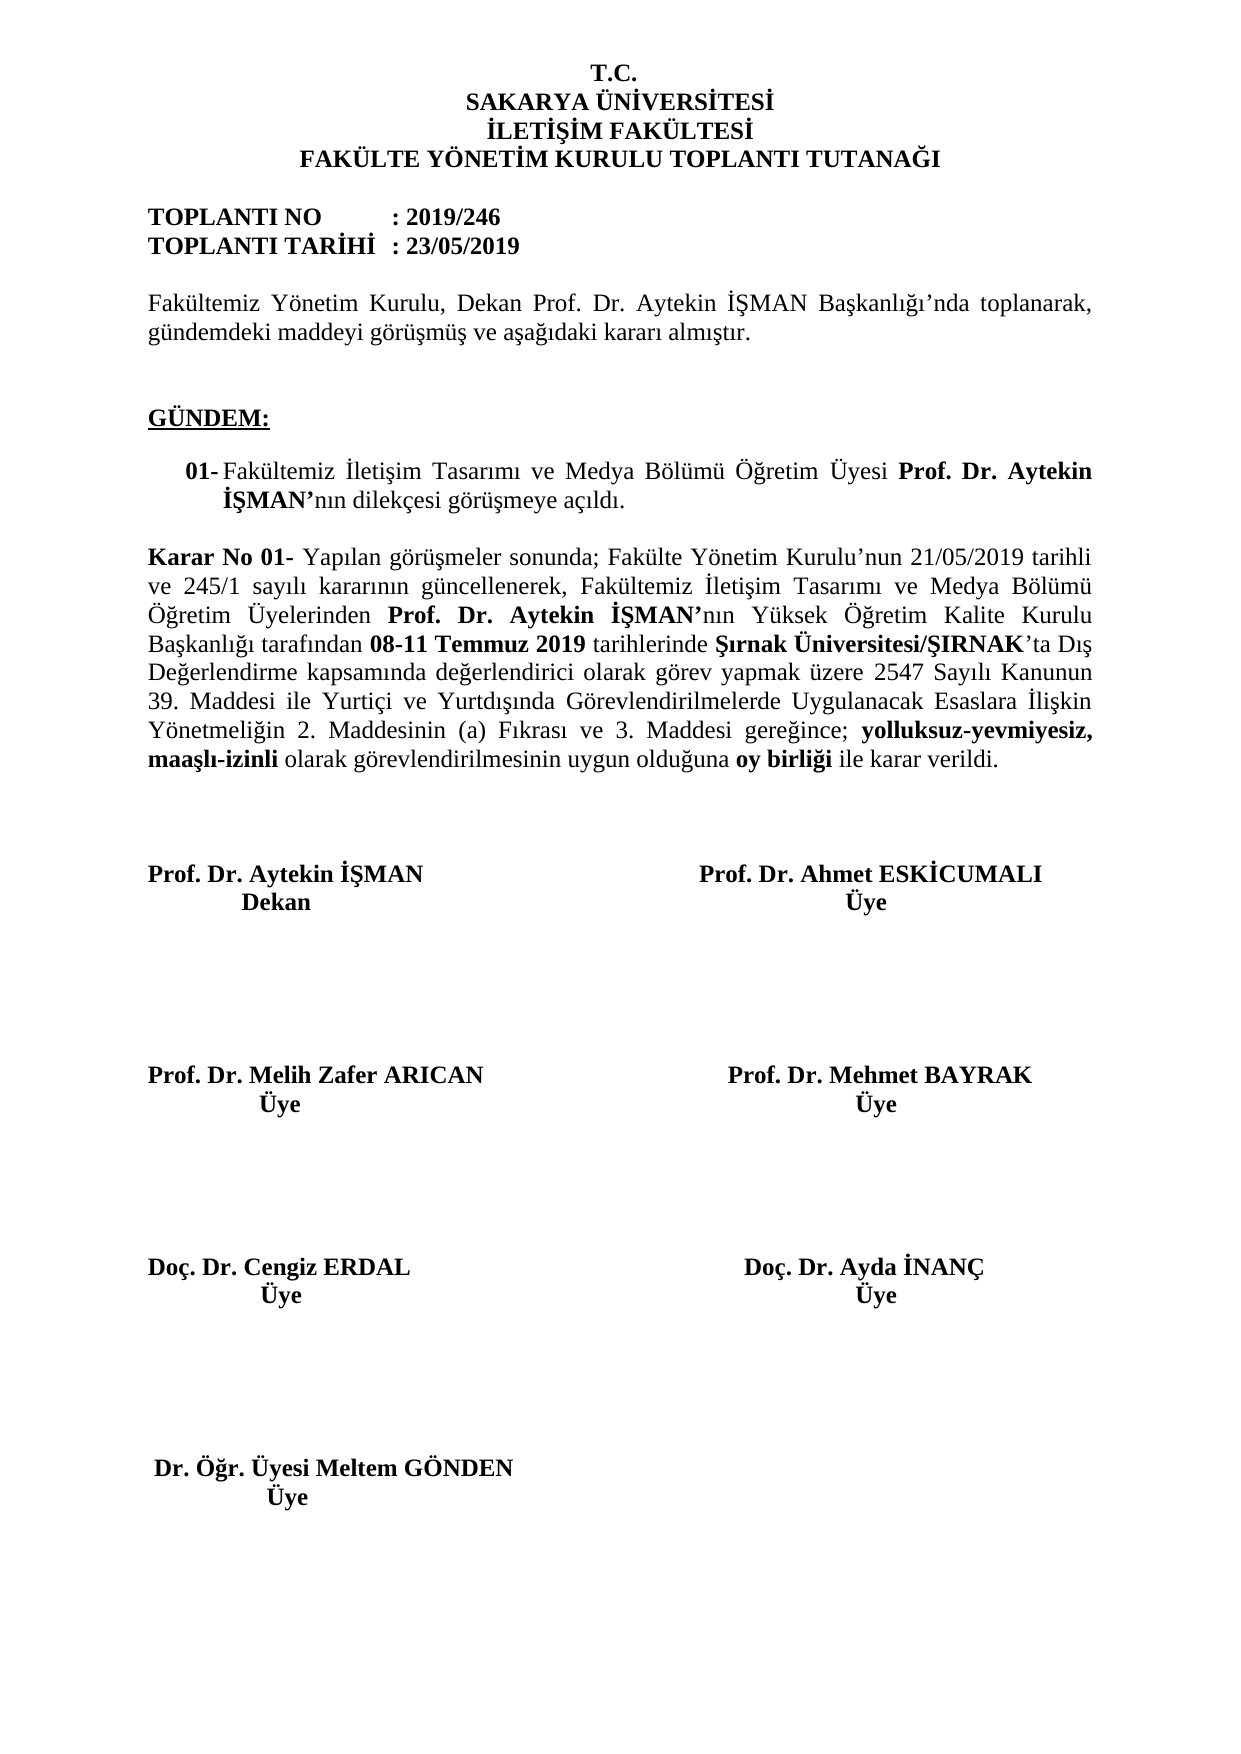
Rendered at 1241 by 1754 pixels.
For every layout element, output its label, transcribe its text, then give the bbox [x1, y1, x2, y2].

text Prof. Dr. Aytekin İŞMAN Prof. Dr. Ahmet ESKİCUMALI [148, 859, 1093, 887]
text Fakültemiz Yönetim Kurulu, Dekan Prof. Dr. Aytekin İŞMAN Başkanlığı’nda toplanarak, gündemdeki maddeyi görüşmüş ve aşağıdaki kararı almıştır. [148, 288, 1093, 346]
text İLETİŞİM FAKÜLTESİ [148, 116, 1093, 144]
text TOPLANTI TARİHİ : 23/05/2019 [148, 231, 1093, 259]
list Fakültemiz İletişim Tasarımı ve Medya Bölümü Öğretim Üyesi Prof. Dr. Aytekin İŞMAN’nın dilekçesi görüşmeye açıldı. [185, 456, 1093, 514]
text Doç. Dr. Cengiz ERDAL Doç. Dr. Ayda İNANÇ [148, 1252, 1093, 1281]
text Üye [148, 1482, 1093, 1511]
text GÜNDEM: [148, 403, 1093, 432]
text Üye Üye [148, 1281, 1093, 1309]
text Dr. Öğr. Üyesi Meltem GÖNDEN [148, 1453, 1093, 1482]
text Karar No 01- Yapılan görüşmeler sonunda; Fakülte Yönetim Kurulu’nun 21/05/2019 tarihli ve 245/1 sayılı kararının güncellenerek, Fakültemiz İletişim Tasarımı ve Medya Bölümü Öğretim Üyelerinden Prof. Dr. Aytekin İŞMAN’nın Yüksek Öğretim Kalite Kurulu Başkanlığı tarafından 08-11 Temmuz 2019 tarihlerinde Şırnak Üniversitesi/ŞIRNAK’ta Dış Değerlendirme kapsamında değerlendirici olarak görev yapmak üzere 2547 Sayılı Kanunun 39. Maddesi ile Yurtiçi ve Yurtdışında Görevlendirilmelerde Uygulanacak Esaslara İlişkin Yönetmeliğin 2. Maddesinin (a) Fıkrası ve 3. Maddesi gereğince; yolluksuz-yevmiyesiz, maaşlı-izinli olarak görevlendirilmesinin uygun olduğuna oy birliği ile karar verildi. [148, 542, 1093, 772]
text FAKÜLTE YÖNETİM KURULU TOPLANTI TUTANAĞI [148, 144, 1093, 173]
text Prof. Dr. Melih Zafer ARICAN Prof. Dr. Mehmet BAYRAK Üye Üye [148, 1060, 1093, 1117]
text SAKARYA ÜNİVERSİTESİ [148, 87, 1093, 116]
text Dekan Üye [148, 887, 1093, 916]
text TOPLANTI NO : 2019/246 [148, 202, 1093, 231]
text T.C. [516, 58, 1093, 87]
